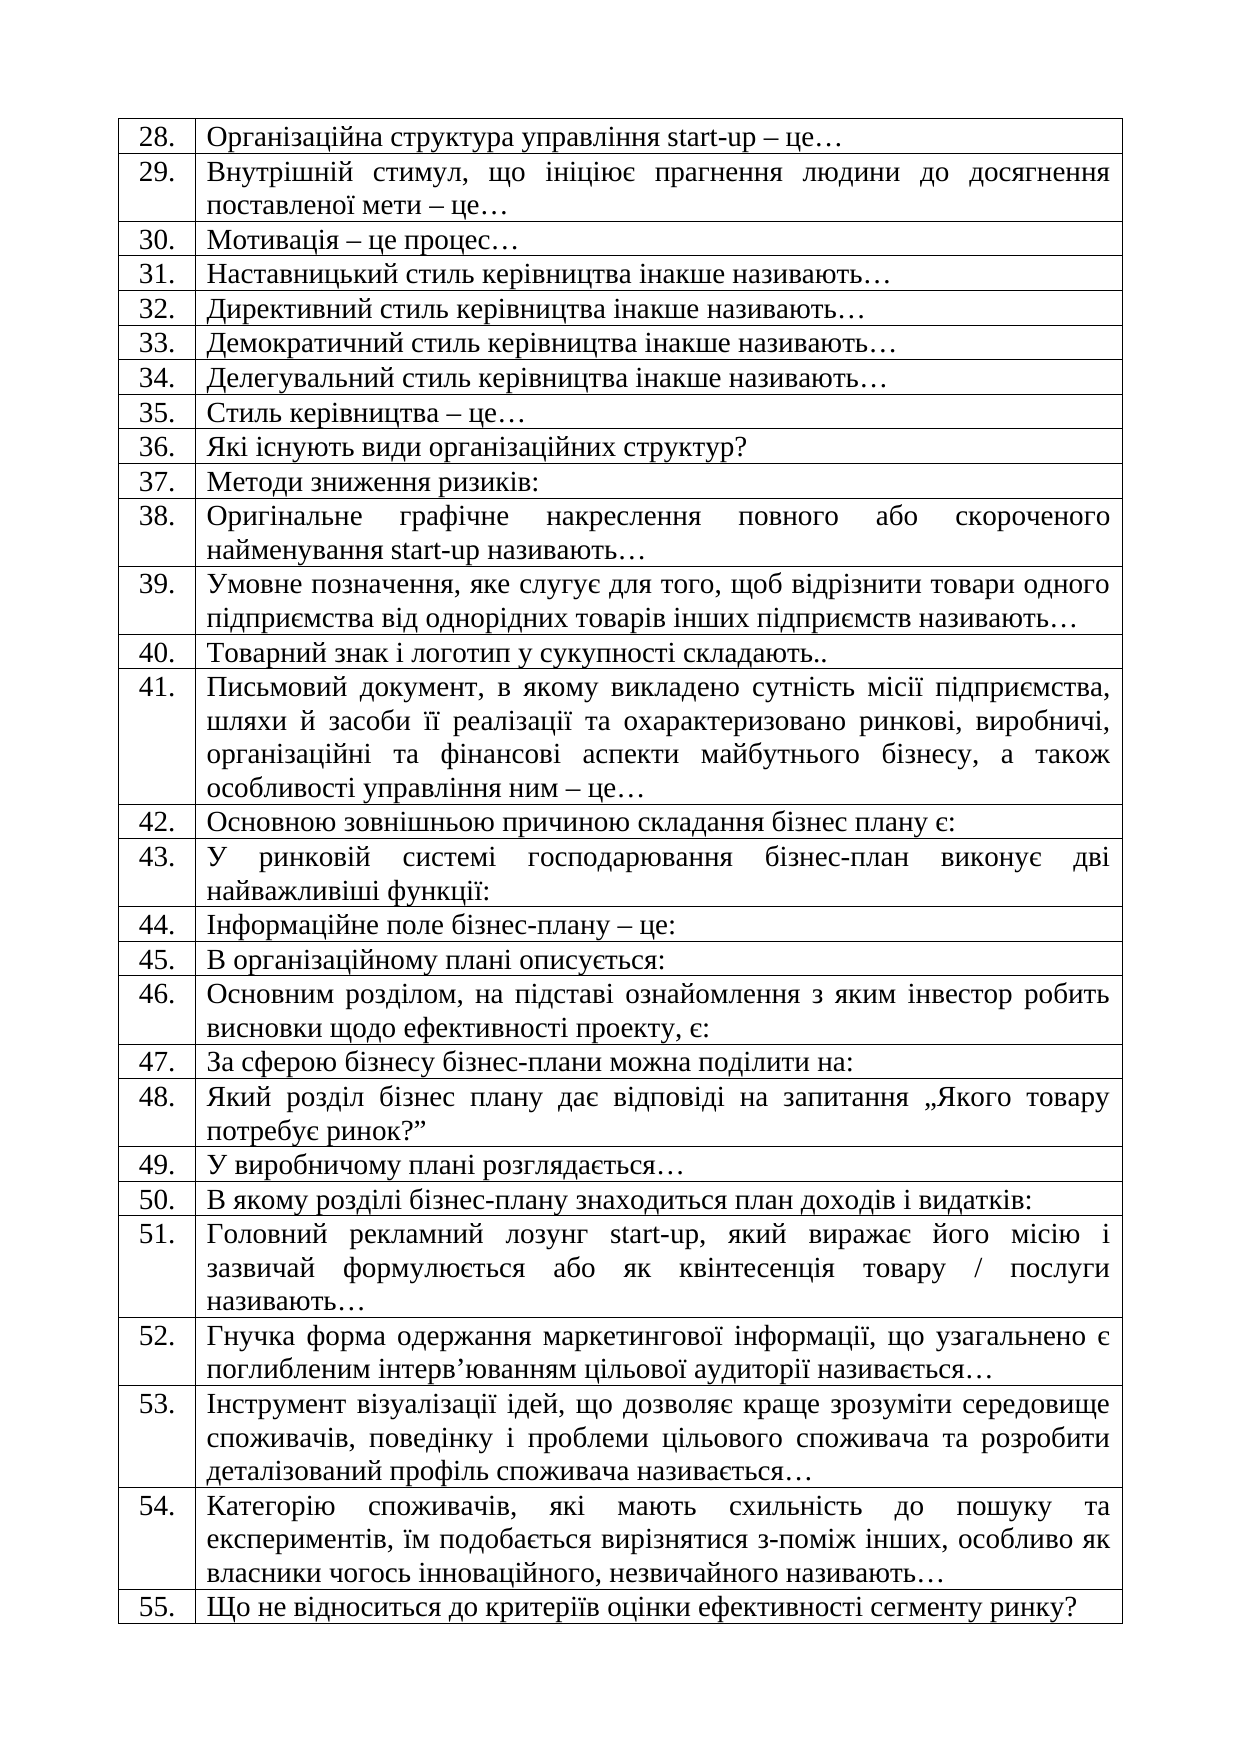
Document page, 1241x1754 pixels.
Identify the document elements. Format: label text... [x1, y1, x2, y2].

table_cell 28. [119, 119, 195, 153]
table_cell У виробничому плані розглядається… [196, 1147, 1122, 1181]
table_cell 52. [119, 1318, 195, 1385]
table_cell Наставницький стиль керівництва інакше називають… [196, 256, 1122, 290]
table_cell Організаційна структура управління start-up – це… [196, 119, 1122, 153]
table_cell 39. [119, 567, 195, 634]
table_cell 51. [119, 1216, 195, 1317]
table_cell У ринковій системі господарювання бізнес-план виконує дві найважливіші функції: [196, 839, 1122, 906]
table_cell 53. [119, 1386, 195, 1487]
table_cell Директивний стиль керівництва інакше називають… [196, 291, 1122, 324]
table_cell 36. [119, 429, 195, 463]
table_cell Основною зовнішньою причиною складання бізнес плану є: [196, 805, 1122, 838]
table_cell 48. [119, 1079, 195, 1146]
table_cell 38. [119, 499, 195, 566]
table_cell В організаційному плані описується: [196, 942, 1122, 975]
table_cell Що не відноситься до критеріїв оцінки ефективності сегменту ринку? [196, 1590, 1122, 1623]
table_cell Який розділ бізнес плану дає відповіді на запитання „Якого товару потребує ринок?” [196, 1079, 1122, 1146]
table_cell Внутрішній стимул, що ініціює прагнення людини до досягнення поставленої мети – це… [196, 154, 1122, 221]
table_cell 55. [119, 1590, 195, 1623]
table_cell 37. [119, 464, 195, 497]
table_cell Товарний знак і логотип у сукупності складають.. [196, 635, 1122, 668]
table_cell Методи зниження ризиків: [196, 464, 1122, 497]
table_cell 45. [119, 942, 195, 975]
table_cell В якому розділі бізнес-плану знаходиться план доходів і видатків: [196, 1182, 1122, 1215]
table_cell 29. [119, 154, 195, 221]
table_cell 49. [119, 1147, 195, 1181]
table_cell Умовне позначення, яке слугує для того, щоб відрізнити товари одного підприємства від однорідних товарів інших підприємств називають… [196, 567, 1122, 634]
table_cell 32. [119, 291, 195, 324]
table_cell 33. [119, 326, 195, 359]
table_cell Делегувальний стиль керівництва інакше називають… [196, 360, 1122, 394]
table_cell 44. [119, 907, 195, 941]
table_cell Оригінальне графічне накреслення повного або скороченого найменування start-up називають… [196, 499, 1122, 566]
table_cell 31. [119, 256, 195, 290]
table_cell За сферою бізнесу бізнес-плани можна поділити на: [196, 1045, 1122, 1078]
table_cell Головний рекламний лозунг start-up, який виражає його місію і зазвичай формулюється або як квінтесенція товару / послуги називають… [196, 1216, 1122, 1317]
table_cell 46. [119, 976, 195, 1043]
table_cell Стиль керівництва – це… [196, 395, 1122, 428]
table_cell 54. [119, 1488, 195, 1588]
table_cell 47. [119, 1045, 195, 1078]
table_cell Основним розділом, на підставі ознайомлення з яким інвестор робить висновки щодо ефективності проекту, є: [196, 976, 1122, 1043]
table_cell 42. [119, 805, 195, 838]
table_cell 50. [119, 1182, 195, 1215]
table_cell 34. [119, 360, 195, 394]
table_cell Інструмент візуалізації ідей, що дозволяє краще зрозуміти середовище споживачів, поведінку і проблеми цільового споживача та розробити деталізований профіль споживача називається… [196, 1386, 1122, 1487]
table_cell Категорію споживачів, які мають схильність до пошуку та експериментів, їм подобається вирізнятися з-поміж інших, особливо як власники чогось інноваційного, незвичайного називають… [196, 1488, 1122, 1588]
table_cell 35. [119, 395, 195, 428]
table_cell Демократичний стиль керівництва інакше називають… [196, 326, 1122, 359]
table_cell Інформаційне поле бізнес-плану – це: [196, 907, 1122, 941]
table_cell 40. [119, 635, 195, 668]
table_cell Які існують види організаційних структур? [196, 429, 1122, 463]
table_cell Гнучка форма одержання маркетингової інформації, що узагальнено є поглибленим інтерв’юванням цільової аудиторії називається… [196, 1318, 1122, 1385]
table_cell 30. [119, 222, 195, 255]
table_cell 41. [119, 669, 195, 803]
table_cell Мотивація – це процес… [196, 222, 1122, 255]
table_cell 43. [119, 839, 195, 906]
table_cell Письмовий документ, в якому викладено сутність місії підприємства, шляхи й засоби її реалізації та охарактеризовано ринкові, виробничі, організаційні та фінансові аспекти майбутнього бізнесу, а також особливості управління ним – це… [196, 669, 1122, 803]
